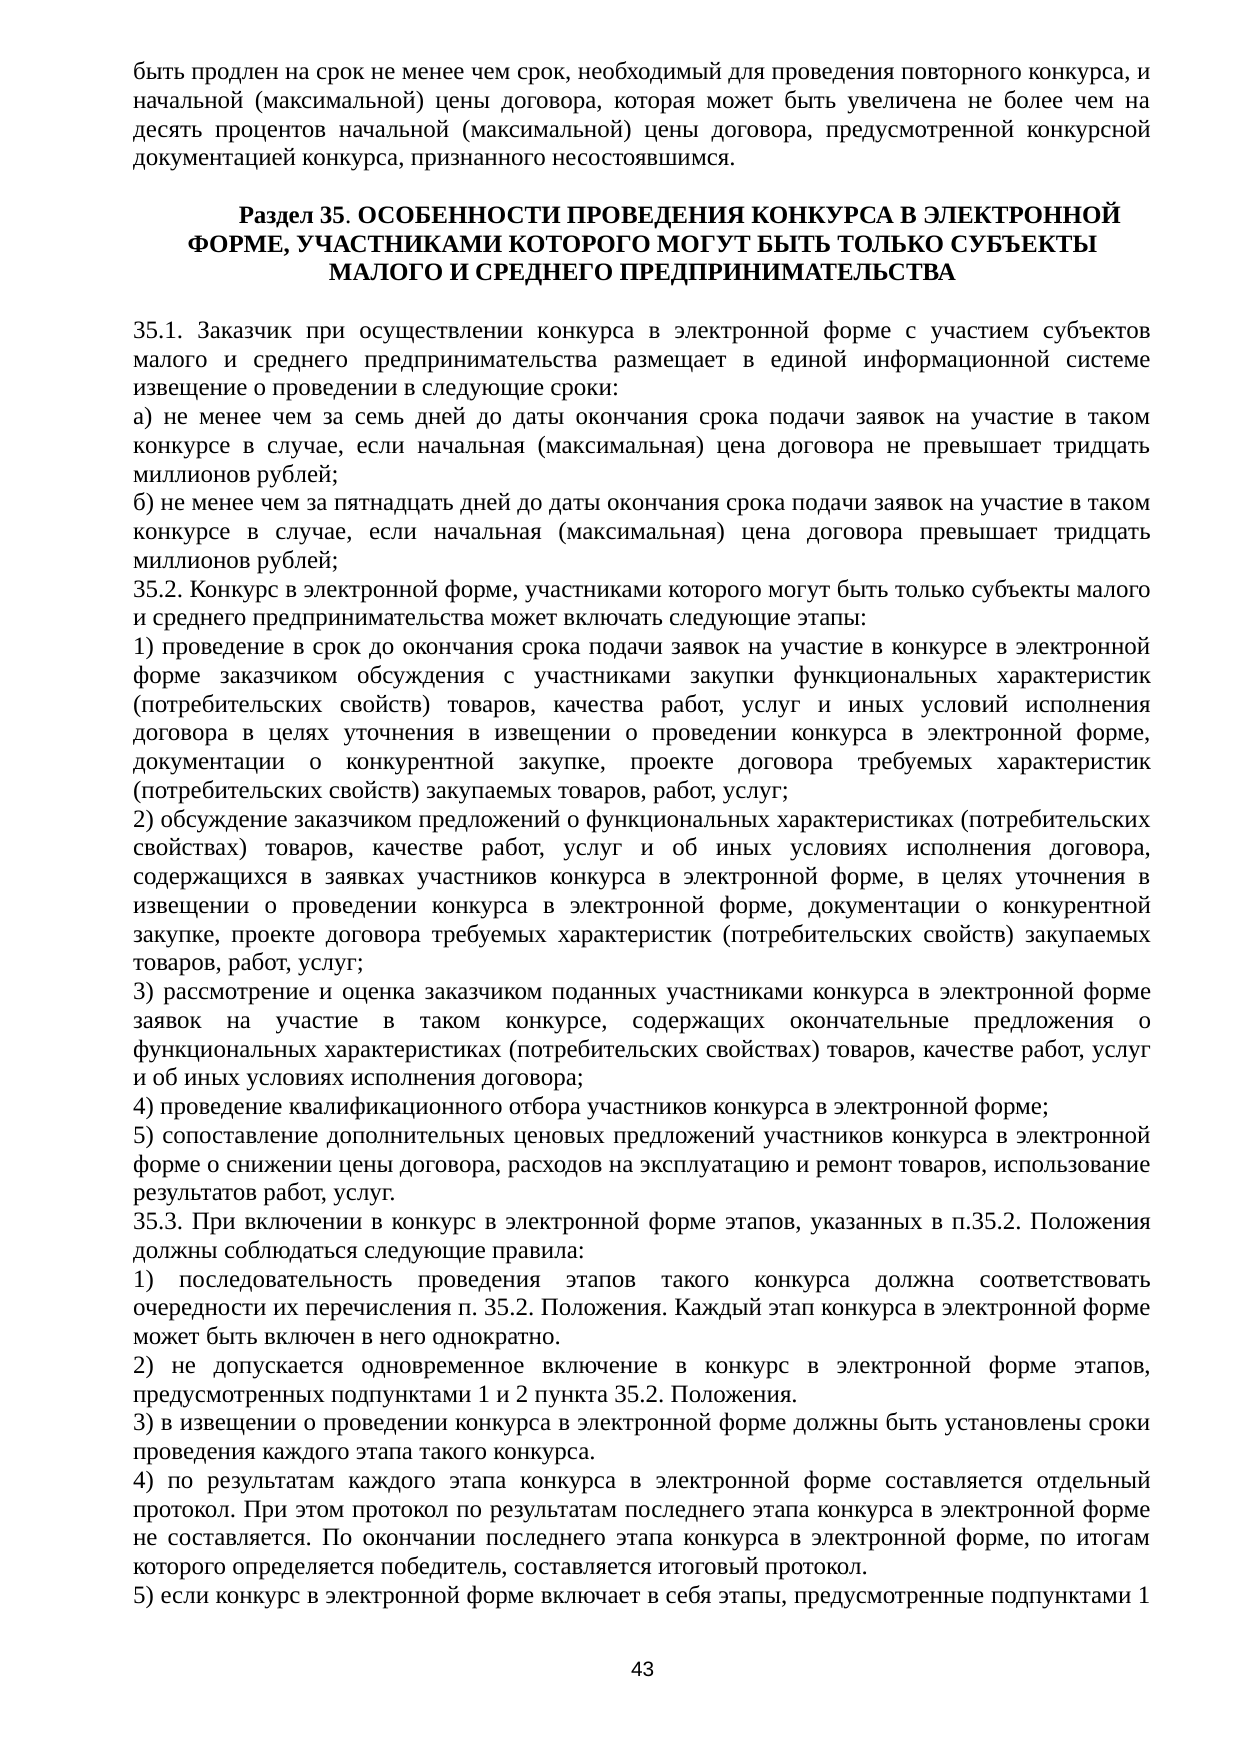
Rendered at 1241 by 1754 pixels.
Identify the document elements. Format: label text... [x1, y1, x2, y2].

text 3) рассмотрение и оценка заказчиком поданных участниками конкурса в электронной форме заявок на участие в таком конкурсе, содержащих окончательные предложения о функциональных характеристиках (потребительских свойствах) товаров, качестве работ, услуг и об иных условиях исполнения договора; [133, 976, 1152, 1091]
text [133, 1580, 1152, 1609]
text Раздел 35. ОСОБЕННОСТИ ПРОВЕДЕНИЯ КОНКУРСА В ЭЛЕКТРОННОЙ ФОРМЕ, УЧАСТНИКАМИ КОТОРОГО МОГУТ БЫТЬ ТОЛЬКО СУБЪЕКТЫ МАЛОГО И СРЕДНЕГО ПРЕДПРИНИМАТЕЛЬСТВА [133, 200, 1152, 286]
text 4) проведение квалификационного отбора участников конкурса в электронной форме; [133, 1091, 1152, 1120]
text 1) проведение в срок до окончания срока подачи заявок на участие в конкурсе в электронной форме заказчиком обсуждения с участниками закупки функциональных характеристик (потребительских свойств) товаров, качества работ, услуг и иных условий исполнения договора в целях уточнения в извещении о проведении конкурса в электронной форме, документации о конкурентной закупке, проекте договора требуемых характеристик (потребительских свойств) закупаемых товаров, работ, услуг; [133, 631, 1152, 804]
text 2) не допускается одновременное включение в конкурс в электронной форме этапов, предусмотренных подпунктами 1 и 2 пункта 35.2. Положения. [133, 1350, 1152, 1407]
text а) не менее чем за семь дней до даты окончания срока подачи заявок на участие в таком конкурсе в случае, если начальная (максимальная) цена договора не превышает тридцать миллионов рублей; [133, 401, 1152, 487]
text б) не менее чем за пятнадцать дней до даты окончания срока подачи заявок на участие в таком конкурсе в случае, если начальная (максимальная) цена договора превышает тридцать миллионов рублей; [133, 487, 1152, 574]
text 4) по результатам каждого этапа конкурса в электронной форме составляется отдельный протокол. При этом протокол по результатам последнего этапа конкурса в электронной форме не составляется. По окончании последнего этапа конкурса в электронной форме, по итогам которого определяется победитель, составляется итоговый протокол. [133, 1465, 1152, 1580]
text 2) обсуждение заказчиком предложений о функциональных характеристиках (потребительских свойствах) товаров, качестве работ, услуг и об иных условиях исполнения договора, содержащихся в заявках участников конкурса в электронной форме, в целях уточнения в извещении о проведении конкурса в электронной форме, документации о конкурентной закупке, проекте договора требуемых характеристик (потребительских свойств) закупаемых товаров, работ, услуг; [133, 804, 1152, 976]
text 5) сопоставление дополнительных ценовых предложений участников конкурса в электронной форме о снижении цены договора, расходов на эксплуатацию и ремонт товаров, использование результатов работ, услуг. [133, 1120, 1152, 1206]
text 1) последовательность проведения этапов такого конкурса должна соответствовать очередности их перечисления п. 35.2. Положения. Каждый этап конкурса в электронной форме может быть включен в него однократно. [133, 1264, 1152, 1350]
text 3) в извещении о проведении конкурса в электронной форме должны быть установлены сроки проведения каждого этапа такого конкурса. [133, 1407, 1152, 1465]
text 35.1. Заказчик при осуществлении конкурса в электронной форме с участием субъектов малого и среднего предпринимательства размещает в единой информационной системе извещение о проведении в следующие сроки: [133, 315, 1152, 401]
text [133, 56, 1152, 171]
text 35.3. При включении в конкурс в электронной форме этапов, указанных в п.35.2. Положения должны соблюдаться следующие правила: [133, 1206, 1152, 1264]
text 35.2. Конкурс в электронной форме, участниками которого могут быть только субъекты малого и среднего предпринимательства может включать следующие этапы: [133, 574, 1152, 631]
